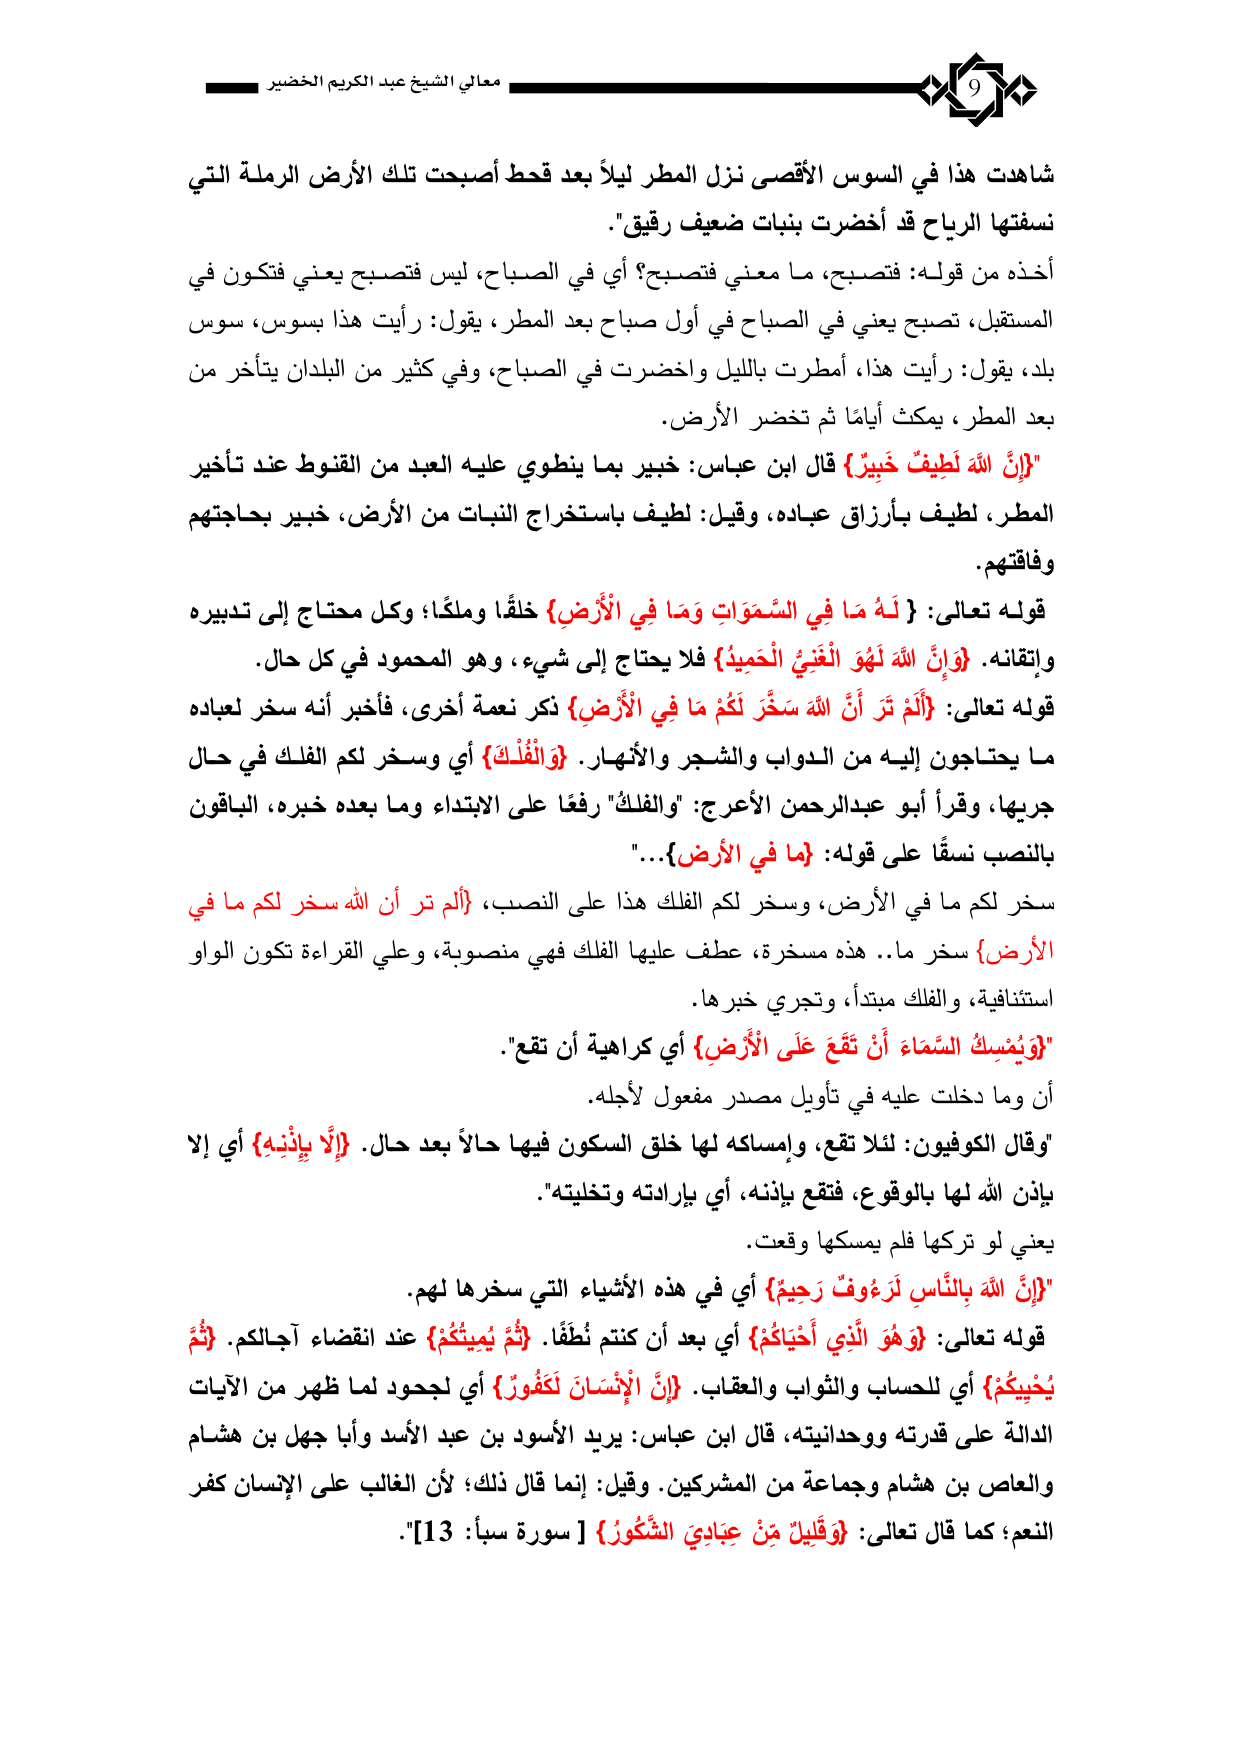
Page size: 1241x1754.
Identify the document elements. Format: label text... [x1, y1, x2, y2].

text يعني لو تركها فلم يمسكها وقعت. [187, 1216, 1053, 1264]
text ‏"{‏وَيُمْسِكُ السَّمَاءَ أَنْ تَقَعَ عَلَى الْأَرْضِ‏} أي كراهية أن تقع"‏.‏ [187, 1022, 1053, 1071]
text أخذه من قوله: فتصبح، ما معني فتصبح؟ أي في الصباح، ليس فتصبح يعني فتكون في المستقبل، تصبح يعني في الصباح في أول صباح بعد المطر، يقول: رأيت هذا بسوس، سوس بلد، يقول: رأيت هذا، أمطرت بالليل واخضرت في الصباح، وفي كثير من البلدان يتأخر من بعد المطر، يمكث أيامًا ثم تخضر الأرض. [187, 247, 1053, 440]
text سخر لكم ما في الأرض، وسخر لكم الفلك هذا على النصب، {ألم تر أن الله سخر لكم ما في الأرض} سخر ما.. هذه مسخرة، عطف عليها الفلك فهي منصوبة، وعلي القراءة تكون الواو استئنافية، والفلك مبتدأ، وتجري خبرها. [187, 877, 1053, 1022]
text "وقال الكوفيون‏:‏ لئلا تقع‏، وإمساكه لها خلق السكون فيها حالاً بعد حال. ‏{‏إِلَّا بِإِذْنِهِ‏} أي إلا بإذن الله لها بالوقوع، فتقع بإذنه، أي بإرادته وتخليته‏".‏ [187, 1119, 1053, 1216]
text "{إِنَّ اللَّهَ بِالنَّاسِ لَرَءُوفٌ رَحِيمٌ} أي في هذه الأشياء التي سخرها لهم‏.‏ [187, 1264, 1053, 1313]
text أن وما دخلت عليه في تأويل مصدر مفعول لأجله. [187, 1071, 1053, 1119]
text ‏"{‏إِنَّ اللَّهَ لَطِيفٌ خَبِيرٌ} قال ابن عباس‏:‏ ‏‏‏خبير‏‏ بما ينطوي عليه العبد من القنوط عند تأخير المطر‏، ‏لطيف‏ بأرزاق عباده‏، وقيل‏:‏ لطيف باستخراج النبات من الأرض، خبير بحاجتهم وفاقتهم‏.‏ [187, 440, 1053, 586]
text قوله تعالى:‏ {‏أَلَمْ تَرَ أَنَّ اللَّهَ سَخَّرَ لَكُمْ مَا فِي الْأَرْضِ‏}‏ ذكر نعمة أخرى، فأخبر أنه سخر لعباده ما يحتاجون إليه من الدواب والشجر والأنهار‏.‏ ‏{وَالْفُلْكَ‏} أي وسخر لكم الفلك في حال جريها‏،‏ وقرأ أبو عبدالرحمن الأعرج: "‏‏والفلكُ"‏ رفعًا على الابتداء وما بعده خبره‏،‏ الباقون بالنصب نسقًا على قوله: ‏{‏ما في الأرض}..." [187, 683, 1053, 877]
text قوله تعالى:‏ { لَهُ مَا فِي السَّمَوَاتِ وَمَا فِي الْأَرْضِ‏}‏ خلقًا وملكًا؛ وكل محتاج إلى تدبيره وإتقانه‏.‏ ‏{‏وَإِنَّ اللَّهَ لَهُوَ الْغَنِيُّ الْحَمِيدُ‏} فلا يحتاج إلى شيء، وهو المحمود في كل حال‏.‏ [187, 586, 1053, 683]
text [187, 150, 1053, 247]
text قوله تعالى: ‏{‏وَهُوَ الَّذِي أَحْيَاكُمْ‏}‏ أي بعد أن كنتم نُطَفًا‏.‏ ‏{ثُمَّ يُمِيتُكُمْ‏}‏ عند انقضاء آجالكم‏.‏ ‏{‏ثُمَّ يُحْيِيكُمْ} أي للحساب والثواب والعقاب‏.‏ ‏{‏إِنَّ الْإِنْسَانَ لَكَفُورٌ‏}‏ أي لجحود لما ظهر من الآيات الدالة على قدرته ووحدانيته‏،‏ قال ابن عباس‏:‏ يريد الأسود بن عبد الأسد وأبا جهل بن هشام والعاص بن هشام وجماعة من المشركين‏.‏ وقيل‏:‏ إنما قال ذلك؛ لأن الغالب على الإنسان كفر النعم؛ كما قال تعالى: {‏وَقَلِيلٌ مِّنْ عِبَادِيَ الشَّكُورُ‏} [ سورة ‏سبأ‏:‏ 13‏]"‏‏.‏ [187, 1313, 1053, 1556]
